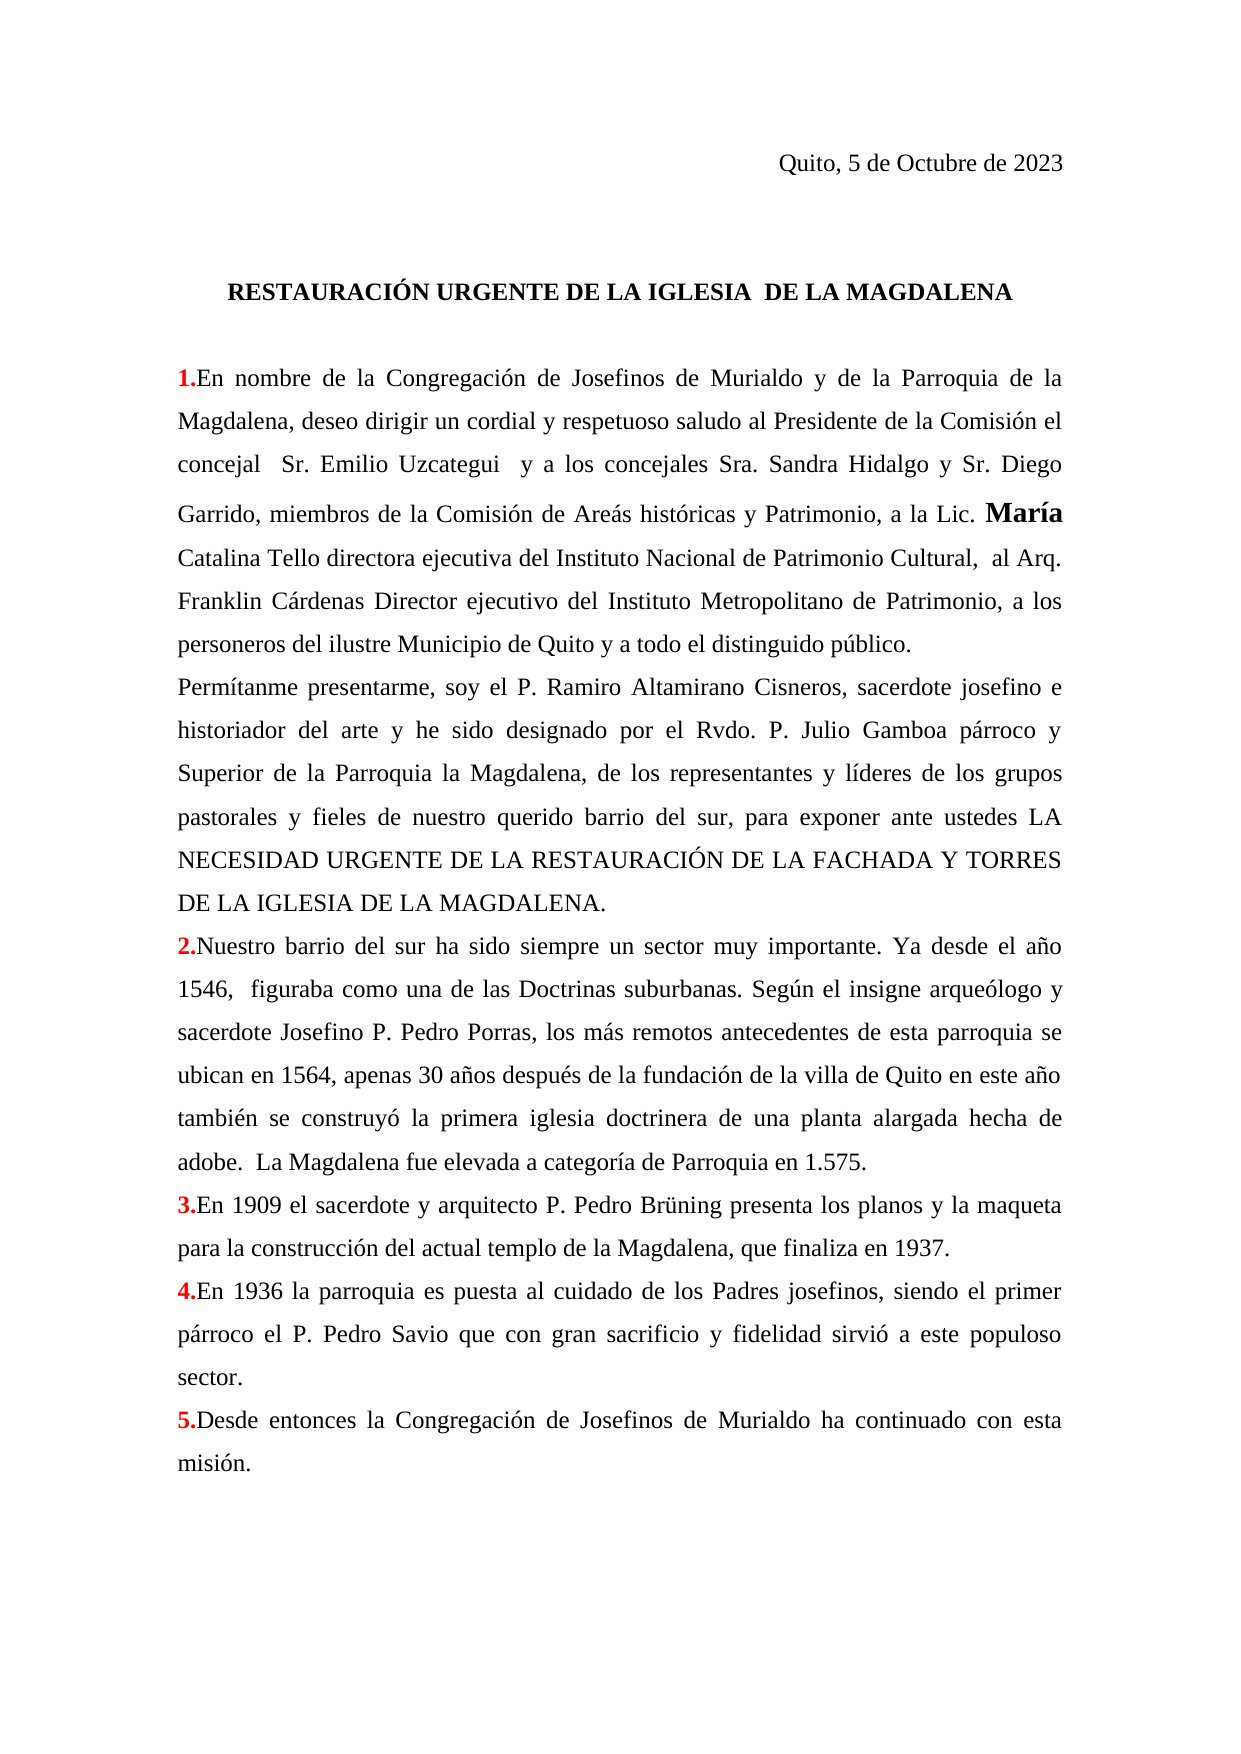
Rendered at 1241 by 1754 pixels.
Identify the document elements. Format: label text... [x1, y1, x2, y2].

text 2.Nuestro barrio del sur ha sido siempre un sector muy importante. Ya desde el año 1546, figuraba como una de las Doctrinas suburbanas. Según el insigne arqueólogo y sacerdote Josefino P. Pedro Porras, los más remotos antecedentes de esta parroquia se ubican en 1564, apenas 30 años después de la fundación de la villa de Quito en este año también se construyó la primera iglesia doctrinera de una planta alargada hecha de adobe. La Magdalena fue elevada a categoría de Parroquia en 1.575. [177, 931, 1063, 1175]
text Quito, 5 de Octubre de 2023 [177, 148, 1063, 176]
text 1.En nombre de la Congregación de Josefinos de Murialdo y de la Parroquia de la Magdalena, deseo dirigir un cordial y respetuoso saludo al Presidente de la Comisión el concejal Sr. Emilio Uzcategui y a los concejales Sra. Sandra Hidalgo y Sr. Diego Garrido, miembros de la Comisión de Areás históricas y Patrimonio, a la Lic. María Catalina Tello directora ejecutiva del Instituto Nacional de Patrimonio Cultural, al Arq. Franklin Cárdenas Director ejecutivo del Instituto Metropolitano de Patrimonio, a los personeros del ilustre Municipio de Quito y a todo el distinguido público. [177, 363, 1063, 658]
text RESTAURACIÓN URGENTE DE LA IGLESIA DE LA MAGDALENA [177, 277, 1063, 306]
text 3.En 1909 el sacerdote y arquitecto P. Pedro Brüning presenta los planos y la maqueta para la construcción del actual templo de la Magdalena, que finaliza en 1937. [177, 1190, 1063, 1262]
text Permítanme presentarme, soy el P. Ramiro Altamirano Cisneros, sacerdote josefino e historiador del arte y he sido designado por el Rvdo. P. Julio Gamboa párroco y Superior de la Parroquia la Magdalena, de los representantes y líderes de los grupos pastorales y fieles de nuestro querido barrio del sur, para exponer ante ustedes LA NECESIDAD URGENTE DE LA RESTAURACIÓN DE LA FACHADA Y TORRES DE LA IGLESIA DE LA MAGDALENA. [177, 672, 1063, 917]
text 5.Desde entonces la Congregación de Josefinos de Murialdo ha continuado con esta misión. [177, 1405, 1063, 1477]
text 4.En 1936 la parroquia es puesta al cuidado de los Padres josefinos, siendo el primer párroco el P. Pedro Savio que con gran sacrificio y fidelidad sirvió a este populoso sector. [177, 1276, 1063, 1391]
